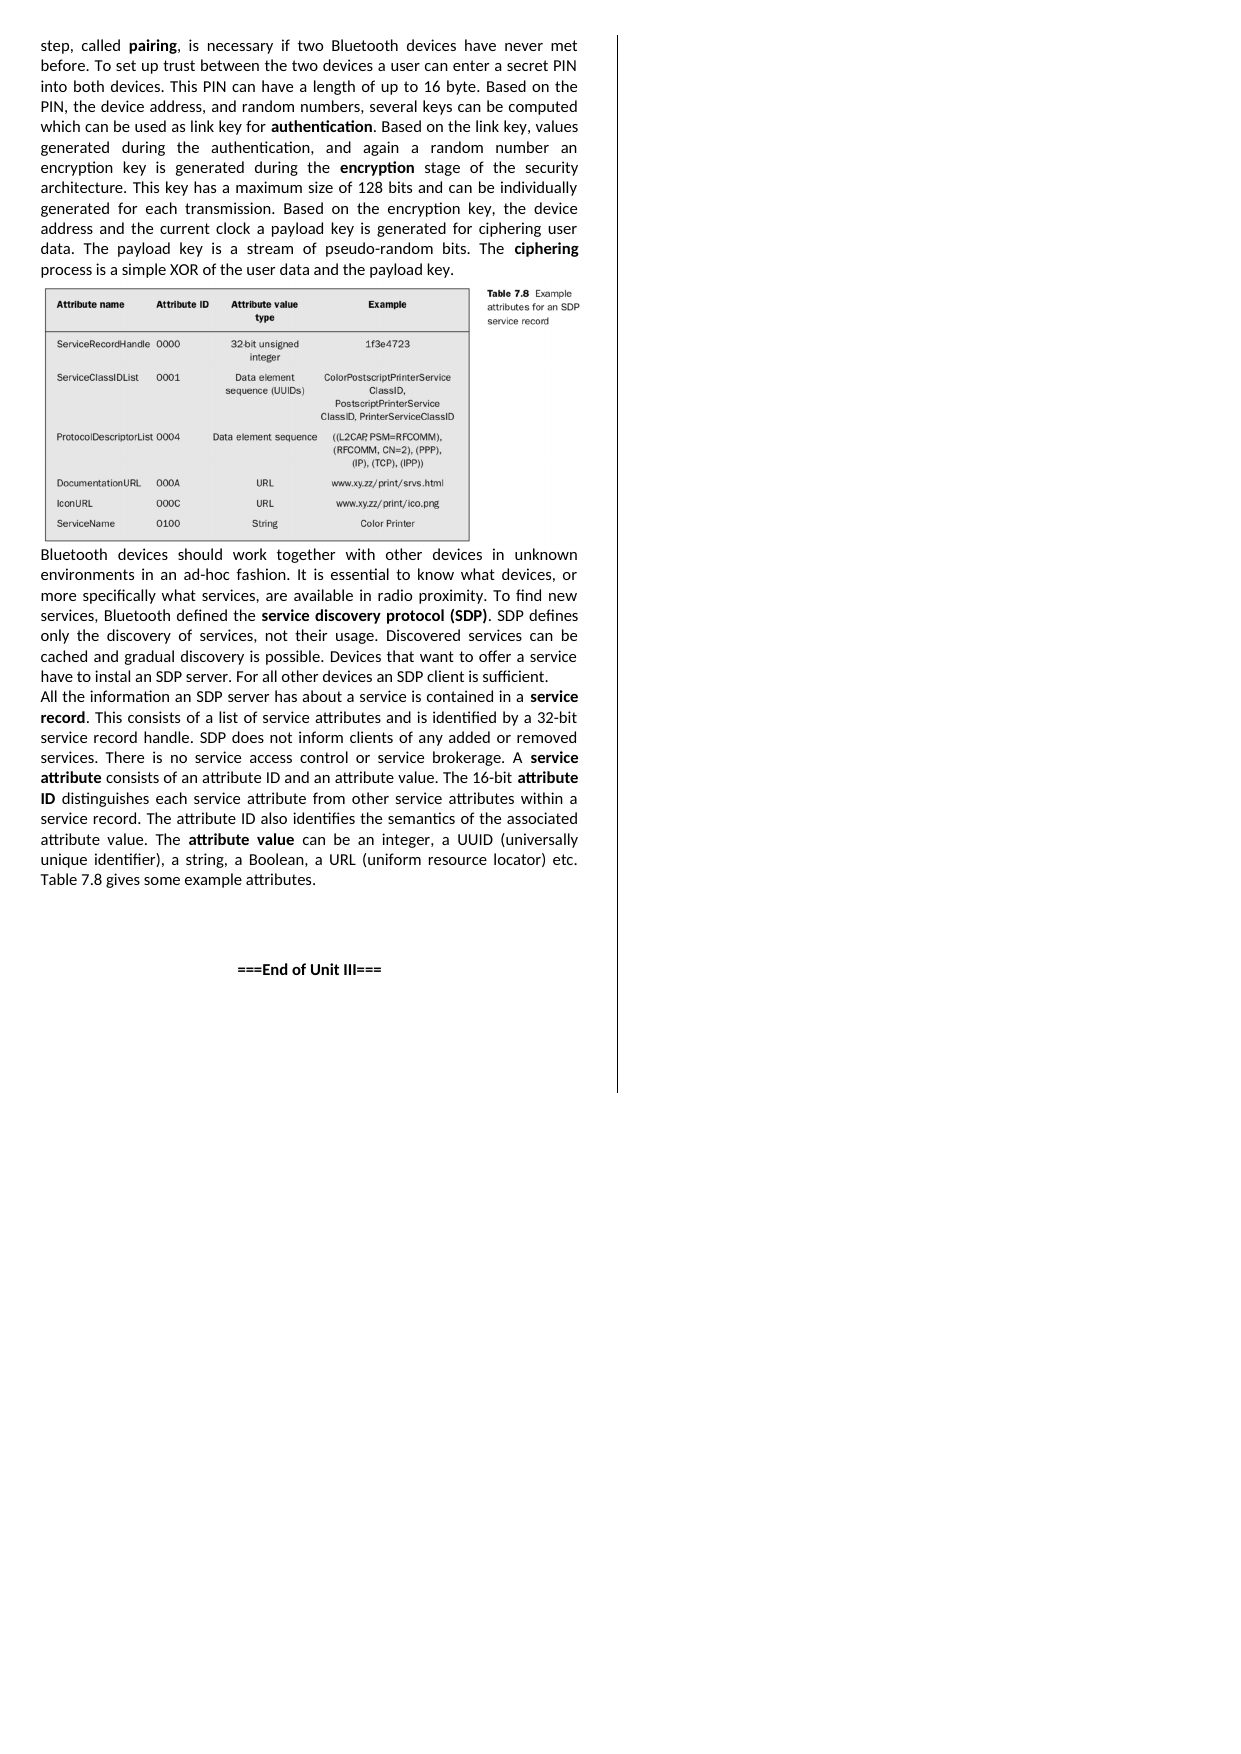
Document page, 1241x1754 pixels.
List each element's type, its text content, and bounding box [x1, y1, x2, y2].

text Bluetooth devices should work together with other devices in unknown environments in an ad-hoc fashion. It is essential to know what devices, or more specifically what services, are available in radio proximity. To find new services, Bluetooth defined the service discovery protocol (SDP). SDP defines only the discovery of services, not their usage. Discovered services can be cached and gradual discovery is possible. Devices that want to offer a service have to instal an SDP server. For all other devices an SDP client is sufficient. [40, 545, 578, 687]
text All the information an SDP server has about a service is contained in a service record. This consists of a list of service attributes and is identified by a 32-bit service record handle. SDP does not inform clients of any added or removed services. There is no service access control or service brokerage. A service attribute consists of an attribute ID and an attribute value. The 16-bit attribute ID distinguishes each service attribute from other service attributes within a service record. The attribute ID also identifies the semantics of the associated attribute value. The attribute value can be an integer, a UUID (universally unique identifier), a string, a Boolean, a URL (uniform resource locator) etc. Table 7.8 gives some example attributes. [40, 687, 578, 890]
text ===End of Unit III=== [40, 959, 578, 979]
picture [40, 279, 581, 545]
